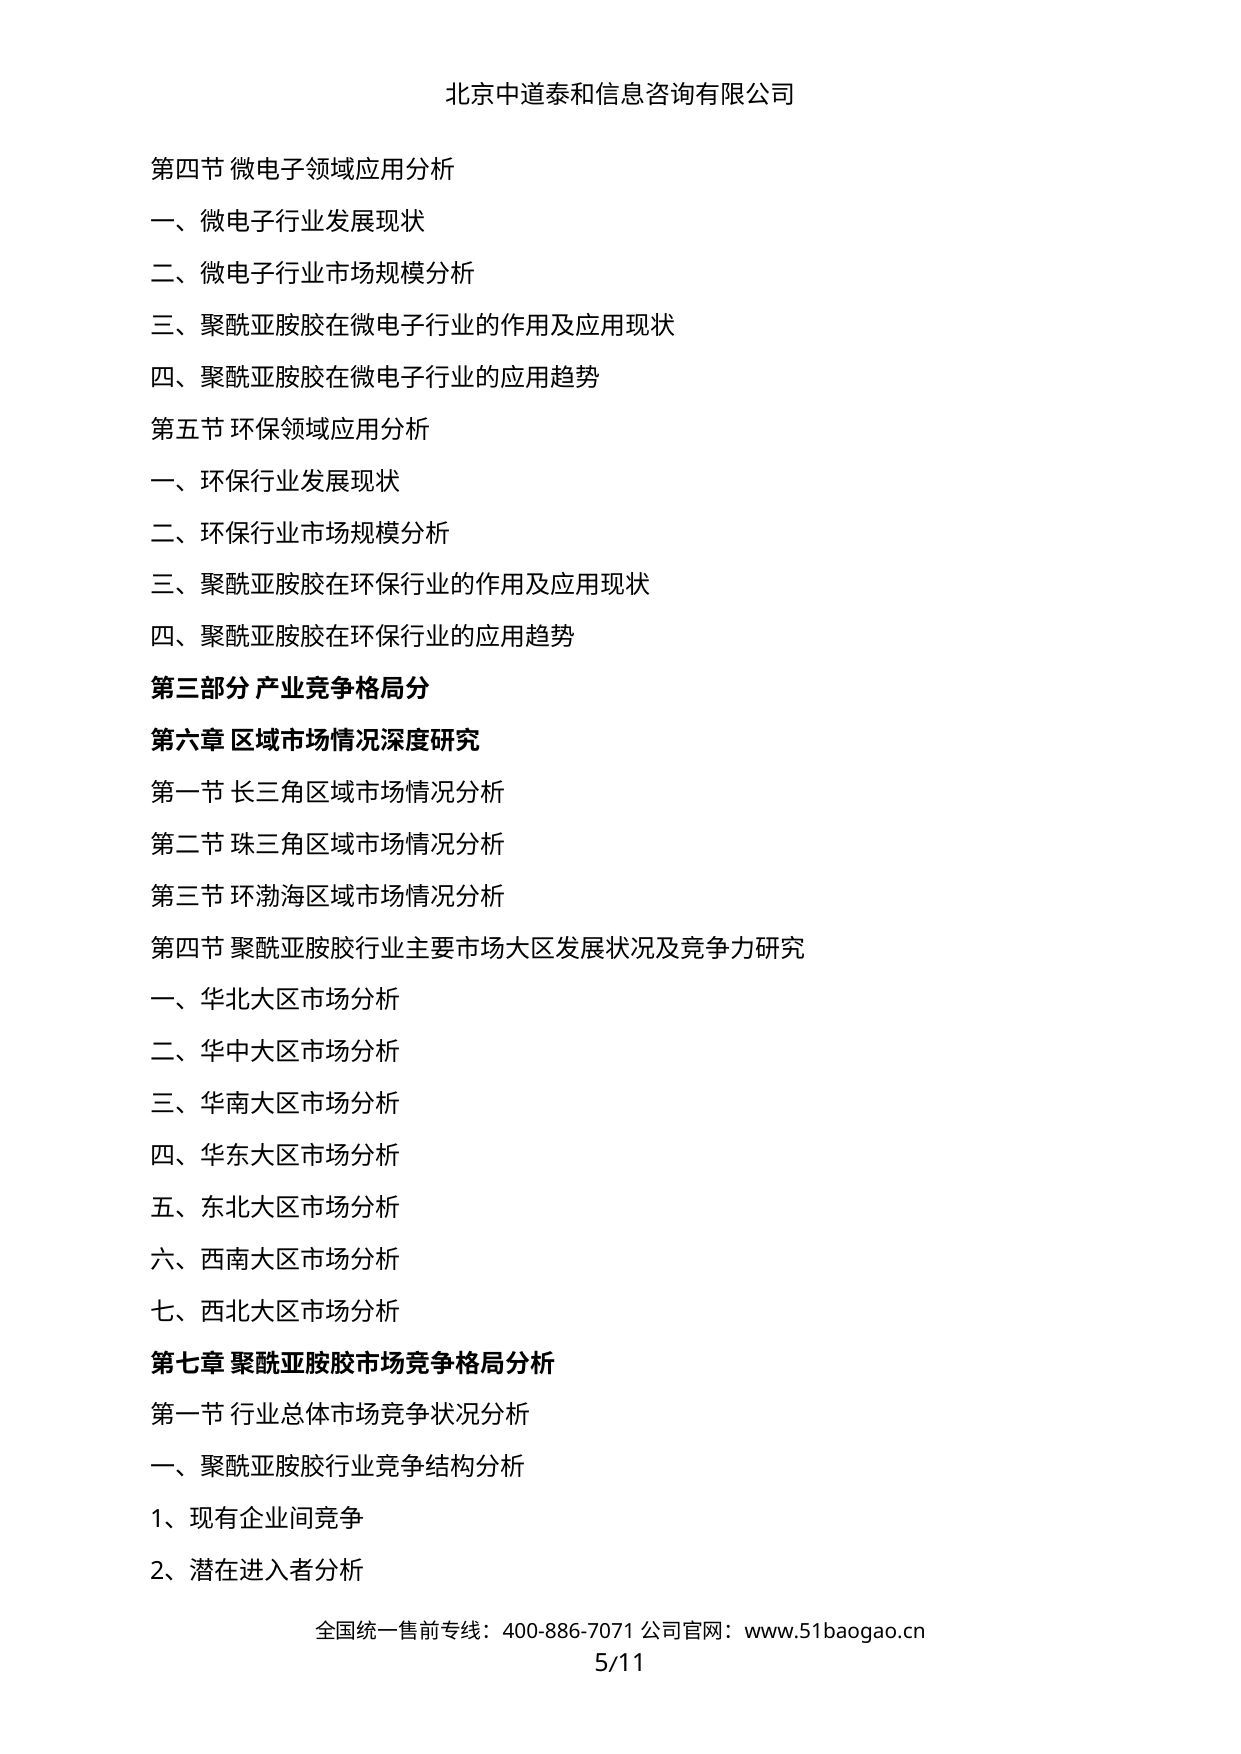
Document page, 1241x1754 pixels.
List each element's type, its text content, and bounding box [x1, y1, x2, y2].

text 第一节 行业总体市场竞争状况分析 [150, 1395, 1090, 1431]
text 四、聚酰亚胺胶在微电子行业的应用趋势 [150, 357, 1090, 394]
text 2、潜在进入者分析 [150, 1551, 1090, 1587]
text 一、华北大区市场分析 [150, 980, 1090, 1016]
text 一、环保行业发展现状 [150, 461, 1090, 497]
text 二、华中大区市场分析 [150, 1032, 1090, 1068]
text 第四节 聚酰亚胺胶行业主要市场大区发展状况及竞争力研究 [150, 928, 1090, 964]
text 第二节 珠三角区域市场情况分析 [150, 824, 1090, 861]
text 三、聚酰亚胺胶在微电子行业的作用及应用现状 [150, 306, 1090, 342]
text 四、聚酰亚胺胶在环保行业的应用趋势 [150, 617, 1090, 653]
text 一、微电子行业发展现状 [150, 202, 1090, 238]
text 1、现有企业间竞争 [150, 1499, 1090, 1535]
text 六、西南大区市场分析 [150, 1239, 1090, 1276]
text 二、微电子行业市场规模分析 [150, 254, 1090, 290]
text 一、聚酰亚胺胶行业竞争结构分析 [150, 1447, 1090, 1483]
text 七、西北大区市场分析 [150, 1291, 1090, 1327]
text 二、环保行业市场规模分析 [150, 513, 1090, 549]
text 三、聚酰亚胺胶在环保行业的作用及应用现状 [150, 565, 1090, 601]
text 第四节 微电子领域应用分析 [150, 150, 1090, 186]
text 四、华东大区市场分析 [150, 1136, 1090, 1172]
text 五、东北大区市场分析 [150, 1187, 1090, 1224]
text 第一节 长三角区域市场情况分析 [150, 772, 1090, 809]
text 第六章 区域市场情况深度研究 [150, 721, 1090, 757]
text 第三节 环渤海区域市场情况分析 [150, 876, 1090, 912]
text 第三部分 产业竞争格局分 [150, 669, 1090, 705]
text 第七章 聚酰亚胺胶市场竞争格局分析 [150, 1343, 1090, 1379]
text 第五节 环保领域应用分析 [150, 409, 1090, 446]
text 三、华南大区市场分析 [150, 1084, 1090, 1120]
